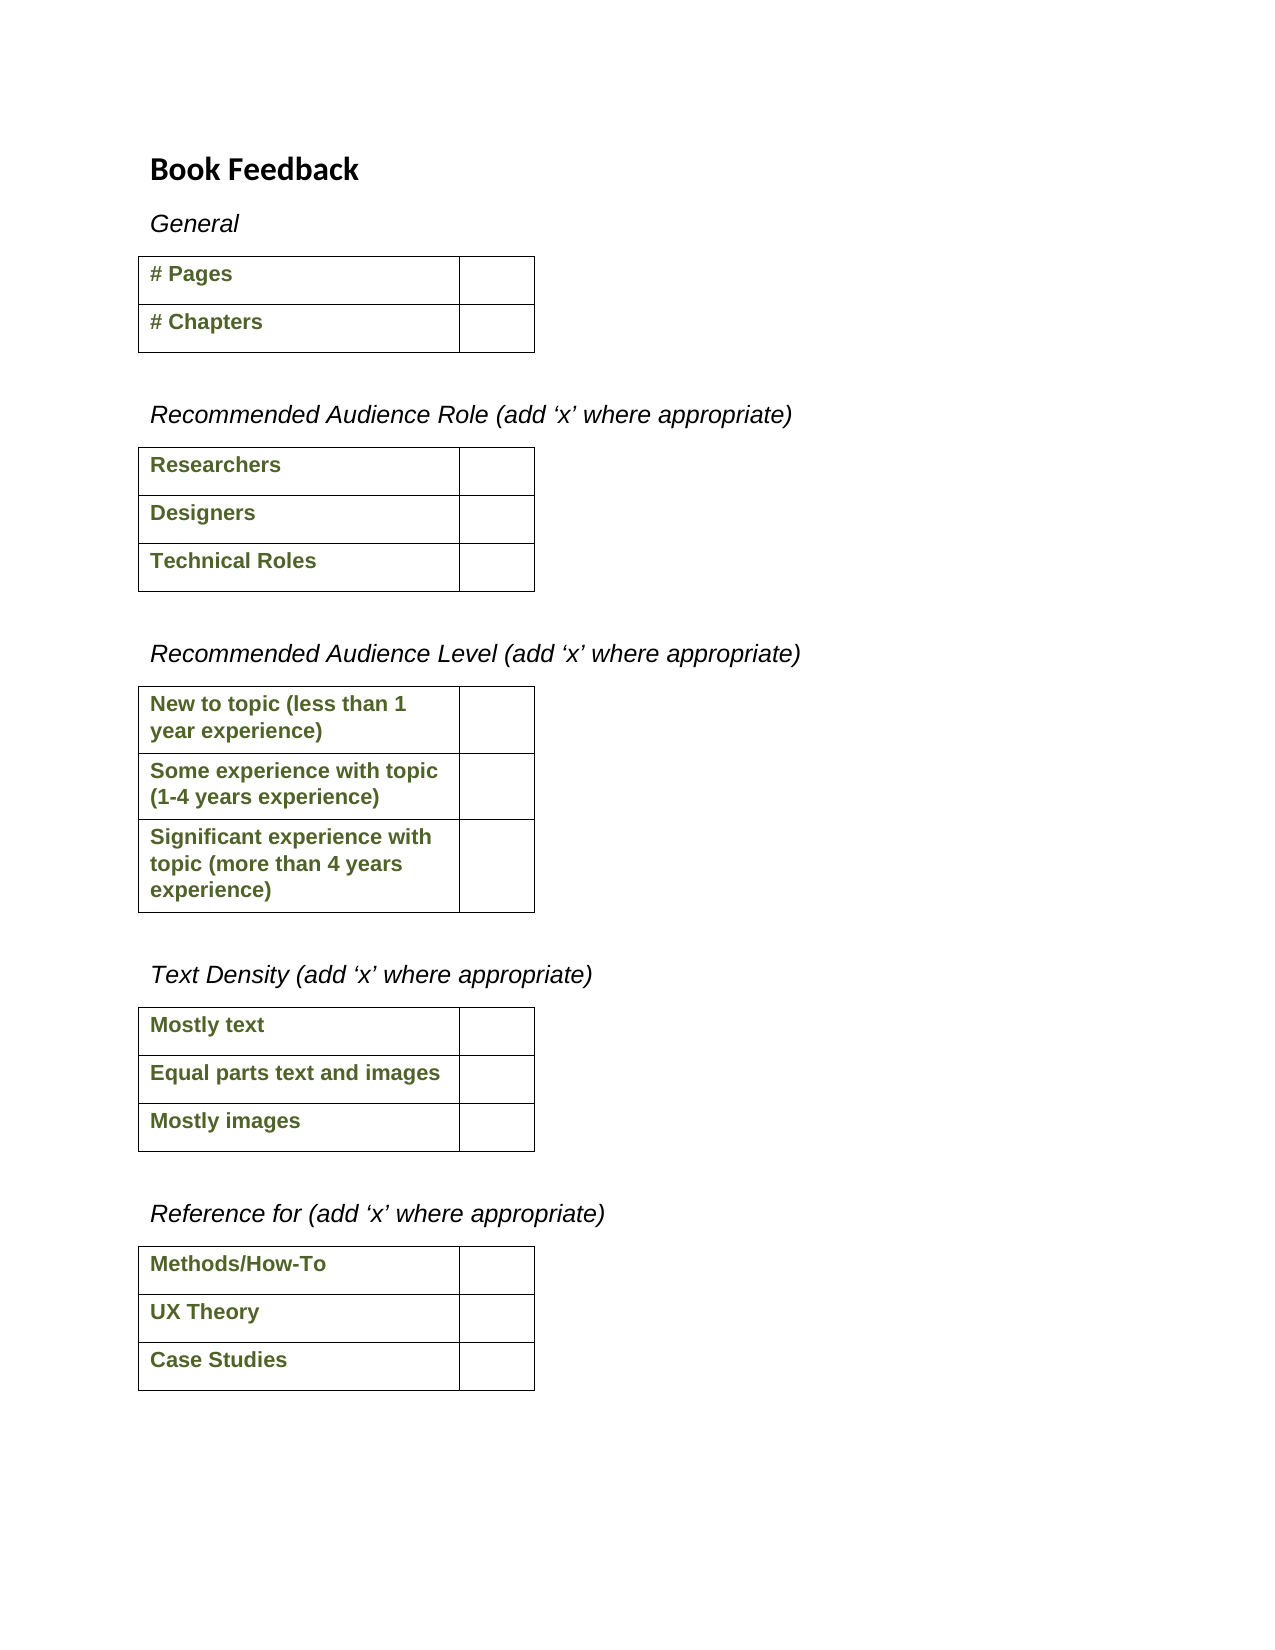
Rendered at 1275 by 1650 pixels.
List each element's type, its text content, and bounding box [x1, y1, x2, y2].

text Recommended Audience Role (add ‘x’ where appropriate) [150, 400, 1125, 429]
table_cell [460, 1295, 534, 1342]
table_header New to topic (less than 1 year experience) [139, 687, 459, 752]
table_cell [460, 305, 534, 352]
table_cell [460, 820, 534, 912]
table_cell Significant experience with topic (more than 4 years experience) [139, 820, 459, 912]
table_cell Equal parts text and images [139, 1056, 459, 1103]
table_cell Mostly images [139, 1104, 459, 1151]
table_cell # Chapters [139, 305, 459, 352]
table_cell [460, 544, 534, 591]
table_header Methods/How-To [139, 1247, 459, 1294]
text Reference for (add ‘x’ where appropriate) [150, 1199, 1125, 1228]
table_header [460, 1008, 534, 1055]
table_cell [460, 754, 534, 819]
table_cell [460, 1056, 534, 1103]
table_cell Case Studies [139, 1343, 459, 1390]
text Recommended Audience Level (add ‘x’ where appropriate) [150, 639, 1125, 668]
table_cell [460, 1104, 534, 1151]
table_cell Designers [139, 496, 459, 543]
table_cell Technical Roles [139, 544, 459, 591]
table_header [460, 448, 534, 495]
subtitle Book Feedback [150, 147, 1125, 188]
table_cell [460, 496, 534, 543]
table_header Researchers [139, 448, 459, 495]
text General [150, 209, 1125, 238]
text Text Density (add ‘x’ where appropriate) [150, 960, 1125, 988]
table_header [460, 1247, 534, 1294]
table_cell [460, 1343, 534, 1390]
table_cell UX Theory [139, 1295, 459, 1342]
table_header [460, 687, 534, 752]
table_cell Some experience with topic (1-4 years experience) [139, 754, 459, 819]
table_header [460, 257, 534, 304]
table_header Mostly text [139, 1008, 459, 1055]
table_header # Pages [139, 257, 459, 304]
